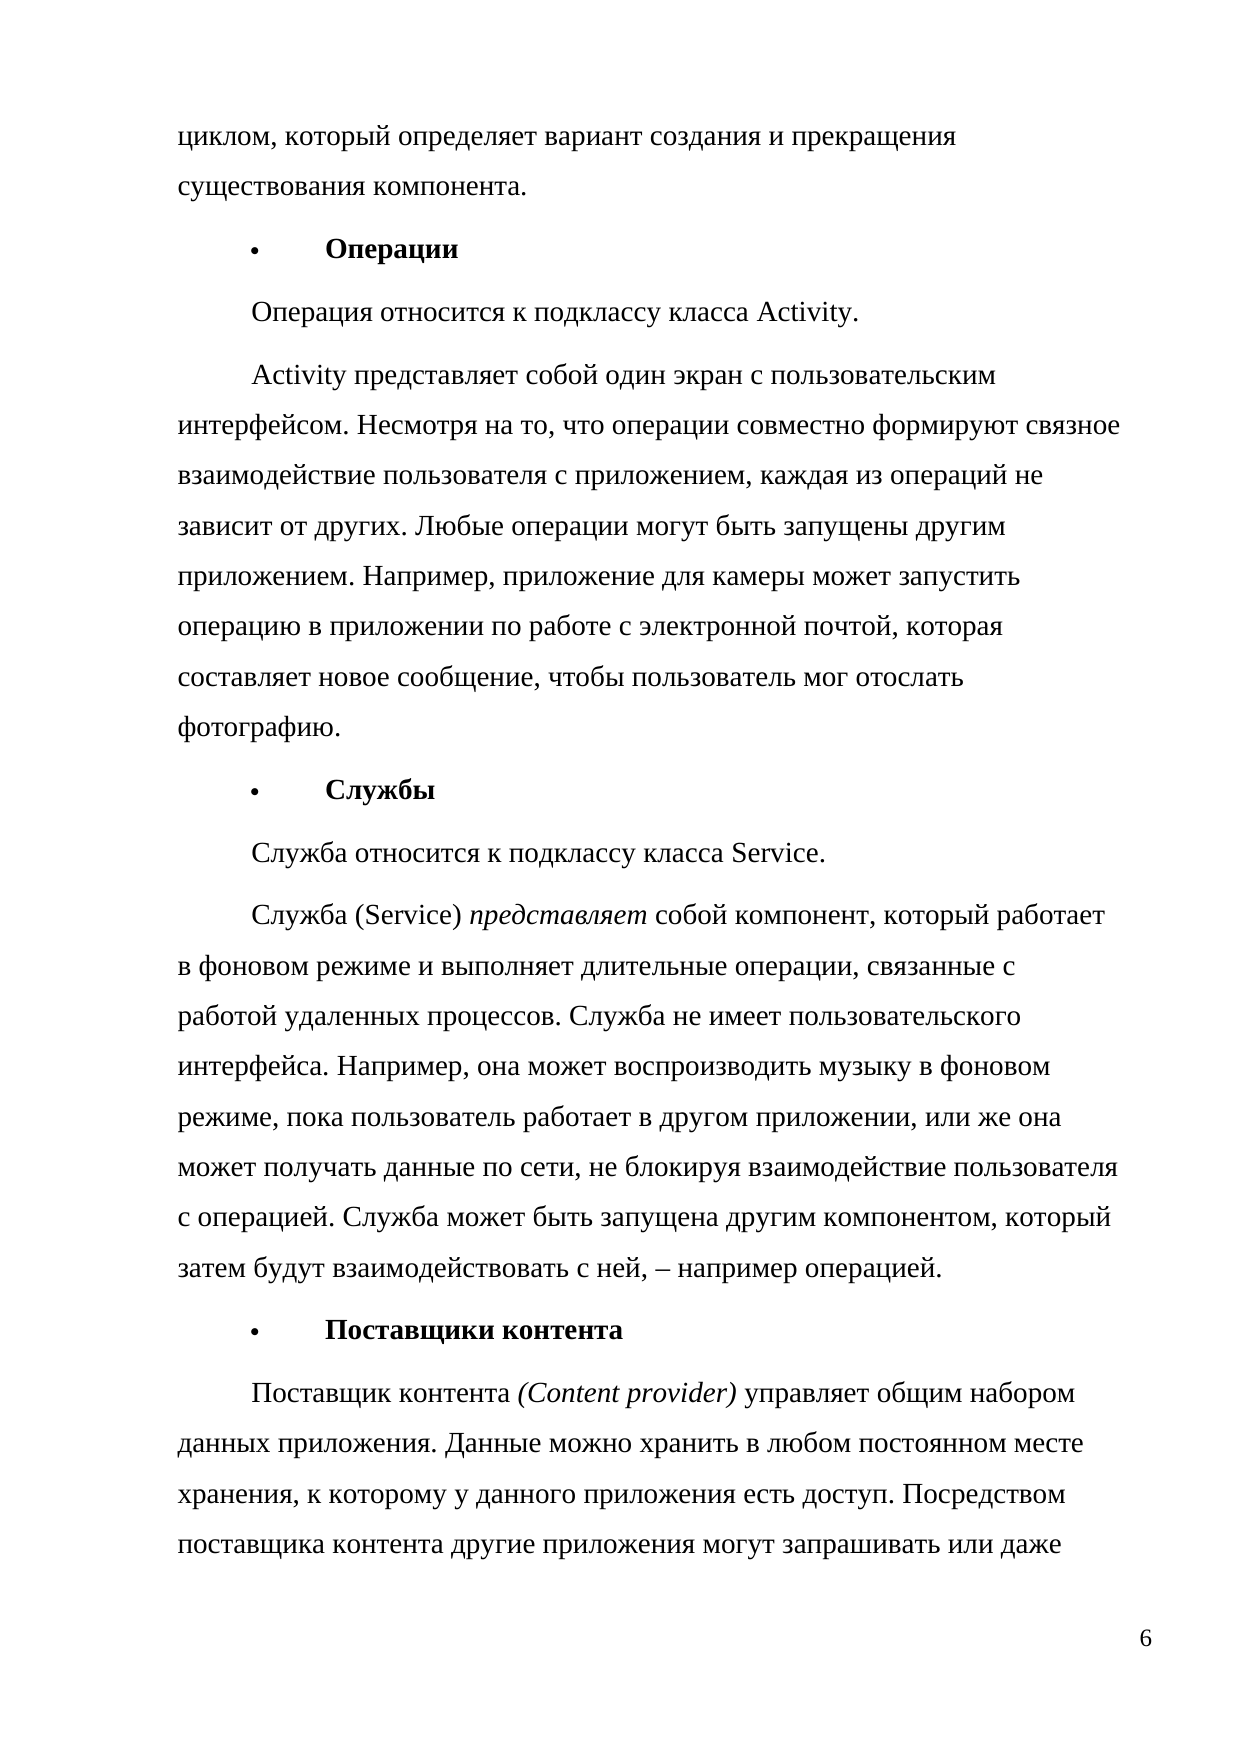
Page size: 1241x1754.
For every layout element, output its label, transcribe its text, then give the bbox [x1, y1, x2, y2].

text Activity представляет собой один экран с пользовательским интерфейсом. Несмотря на то, что операции совместно формируют связное взаимодействие пользователя с приложением, каждая из операций не зависит от других. Любые операции могут быть запущены другим приложением. Например, приложение для камеры может запустить операцию в приложении по работе с электронной почтой, которая составляет новое сообщение, чтобы пользователь мог отослать фотографию. [177, 357, 1122, 743]
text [177, 1375, 1122, 1560]
list Службы [177, 772, 1122, 805]
text Служба относится к подклассу класса Service. [177, 835, 1122, 868]
list Поставщики контента [177, 1312, 1122, 1346]
list Операции [177, 231, 1122, 265]
text Служба (Service) представляет собой компонент, который работает в фоновом режиме и выполняет длительные операции, связанные с работой удаленных процессов. Служба не имеет пользовательского интерфейса. Например, она может воспроизводить музыку в фоновом режиме, пока пользователь работает в другом приложении, или же она может получать данные по сети, не блокируя взаимодействие пользователя с операцией. Служба может быть запущена другим компонентом, который затем будут взаимодействовать с ней, – например операцией. [177, 897, 1122, 1283]
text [177, 118, 1122, 202]
text Операция относится к подклассу класса Activity. [177, 294, 1122, 328]
